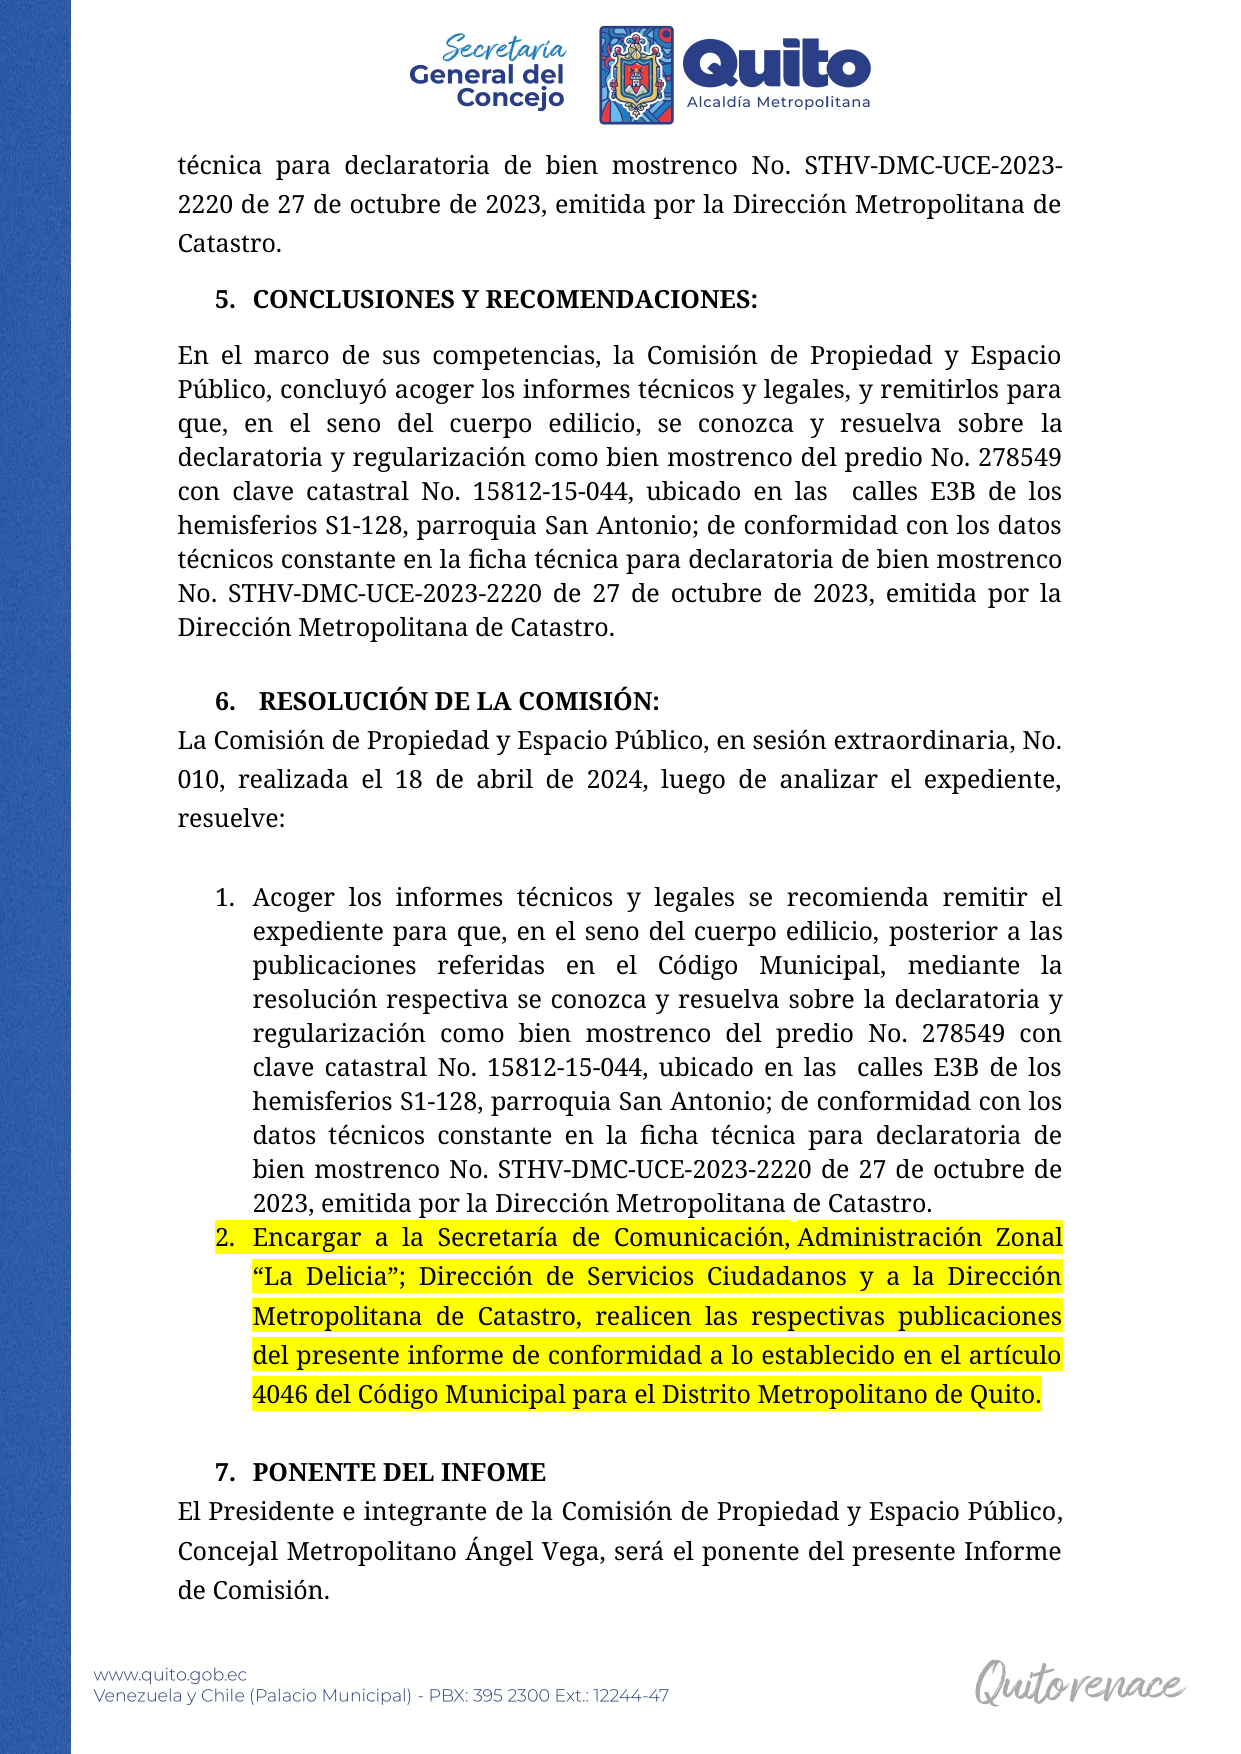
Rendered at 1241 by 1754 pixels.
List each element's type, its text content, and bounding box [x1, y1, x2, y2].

list RESOLUCIÓN DE LA COMISIÓN: [215, 683, 1063, 717]
list CONCLUSIONES Y RECOMENDACIONES: [215, 282, 1063, 316]
list PONENTE DEL INFOME [215, 1455, 1063, 1489]
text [177, 148, 1063, 260]
list El Presidente e integrante de la Comisión de Propiedad y Espacio Público, Concejal Metropolitano Ángel Vega, será el ponente del presente Informe de Comisión. [177, 1494, 1063, 1606]
text En el marco de sus competencias, la Comisión de Propiedad y Espacio Público, concluyó acoger los informes técnicos y legales, y remitirlos para que, en el seno del cuerpo edilicio, se conozca y resuelva sobre la declaratoria y regularización como bien mostrenco del predio No. 278549 con clave catastral No. 15812-15-044, ubicado en las calles E3B de los hemisferios S1-128, parroquia San Antonio; de conformidad con los datos técnicos constante en la ficha técnica para declaratoria de bien mostrenco No. STHV-DMC-UCE-2023-2220 de 27 de octubre de 2023, emitida por la Dirección Metropolitana de Catastro. [177, 338, 1063, 644]
list Acoger los informes técnicos y legales se recomienda remitir el expediente para que, en el seno del cuerpo edilicio, posterior a las publicaciones referidas en el Código Municipal, mediante la resolución respectiva se conozca y resuelva sobre la declaratoria y regularización como bien mostrenco del predio No. 278549 con clave catastral No. 15812-15-044, ubicado en las calles E3B de los hemisferios S1-128, parroquia San Antonio; de conformidad con los datos técnicos constante en la ficha técnica para declaratoria de bien mostrenco No. STHV-DMC-UCE-2023-2220 de 27 de octubre de 2023, emitida por la Dirección Metropolitana de Catastro. [215, 879, 1063, 1220]
list La Comisión de Propiedad y Espacio Público, en sesión extraordinaria, No. 010, realizada el 18 de abril de 2024, luego de analizar el expediente, resuelve: [177, 722, 1063, 835]
list Encargar a la Secretaría de Comunicación, Administración Zonal “La Delicia”; Dirección de Servicios Ciudadanos y a la Dirección Metropolitana de Catastro, realicen las respectivas publicaciones del presente informe de conformidad a lo establecido en el artículo 4046 del Código Municipal para el Distrito Metropolitano de Quito. [215, 1253, 1063, 1411]
picture [0, 0, 1241, 1754]
